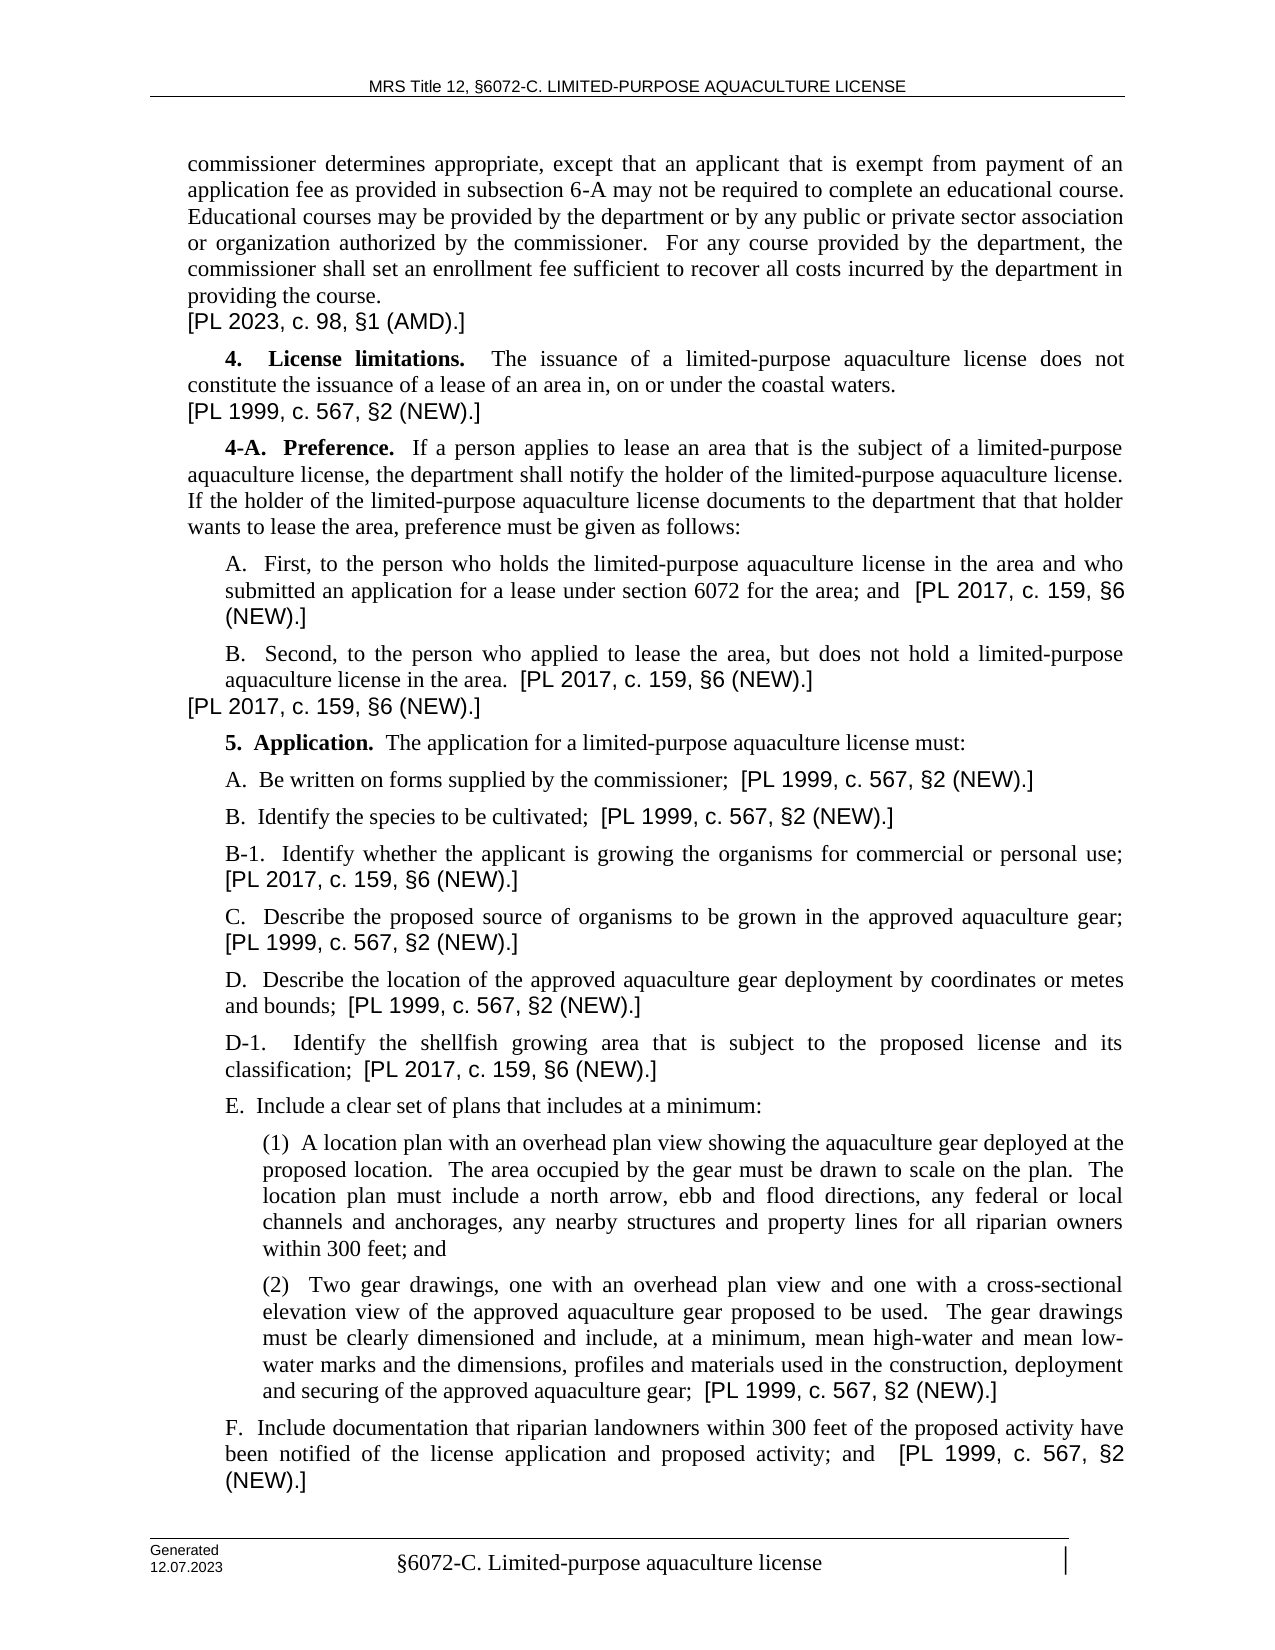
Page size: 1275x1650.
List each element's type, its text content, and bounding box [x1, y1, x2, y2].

text 5. Application. The application for a limited-purpose aquaculture license must: [187, 729, 1125, 756]
text A. Be written on forms supplied by the commissioner; [PL 1999, c. 567, §2 (NEW).] [225, 766, 1125, 793]
text B. Identify the species to be cultivated; [PL 1999, c. 567, §2 (NEW).] [225, 803, 1125, 829]
text (1) A location plan with an overhead plan view showing the aquaculture gear deployed at the proposed location. The area occupied by the gear must be drawn to scale on the plan. The location plan must include a north arrow, ebb and flood directions, any federal or local channels and anchorages, any nearby structures and property lines for all riparian owners within 300 feet; and [262, 1129, 1125, 1261]
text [187, 150, 1125, 308]
text (2) Two gear drawings, one with an overhead plan view and one with a cross-sectional elevation view of the approved aquaculture gear proposed to be used. The gear drawings must be clearly dimensioned and include, at a minimum, mean high-water and mean low-water marks and the dimensions, profiles and materials used in the construction, deployment and securing of the approved aquaculture gear; [PL 1999, c. 567, §2 (NEW).] [262, 1272, 1125, 1403]
text D. Describe the location of the approved aquaculture gear deployment by coordinates or metes and bounds; [PL 1999, c. 567, §2 (NEW).] [225, 966, 1125, 1019]
text [PL 2023, c. 98, §1 (AMD).] [187, 308, 1125, 334]
text [PL 1999, c. 567, §2 (NEW).] [187, 398, 1125, 424]
text E. Include a clear set of plans that includes at a minimum: [225, 1093, 1125, 1119]
text B. Second, to the person who applied to lease the area, but does not hold a limited-purpose aquaculture license in the area. [PL 2017, c. 159, §6 (NEW).] [225, 640, 1125, 693]
text C. Describe the proposed source of organisms to be grown in the approved aquaculture gear; [PL 1999, c. 567, §2 (NEW).] [225, 903, 1125, 956]
text A. First, to the person who holds the limited-purpose aquaculture license in the area and who submitted an application for a lease under section 6072 for the area; and [PL 2017, c. 159, §6 (NEW).] [225, 550, 1125, 629]
text 4-A. Preference. If a person applies to lease an area that is the subject of a limited-purpose aquaculture license, the department shall notify the holder of the limited-purpose aquaculture license. If the holder of the limited-purpose aquaculture license documents to the department that that holder wants to lease the area, preference must be given as follows: [187, 434, 1125, 540]
text B-1. Identify whether the applicant is growing the organisms for commercial or personal use; [PL 2017, c. 159, §6 (NEW).] [225, 840, 1125, 893]
text 4. License limitations. The issuance of a limited-purpose aquaculture license does not constitute the issuance of a lease of an area in, on or under the coastal waters. [187, 345, 1125, 398]
text F. Include documentation that riparian landowners within 300 feet of the proposed activity have been notified of the license application and proposed activity; and [PL 1999, c. 567, §2 (NEW).] [225, 1414, 1125, 1493]
text D-1. Identify the shellfish growing area that is subject to the proposed license and its classification; [PL 2017, c. 159, §6 (NEW).] [225, 1029, 1125, 1082]
text [PL 2017, c. 159, §6 (NEW).] [187, 693, 1125, 719]
